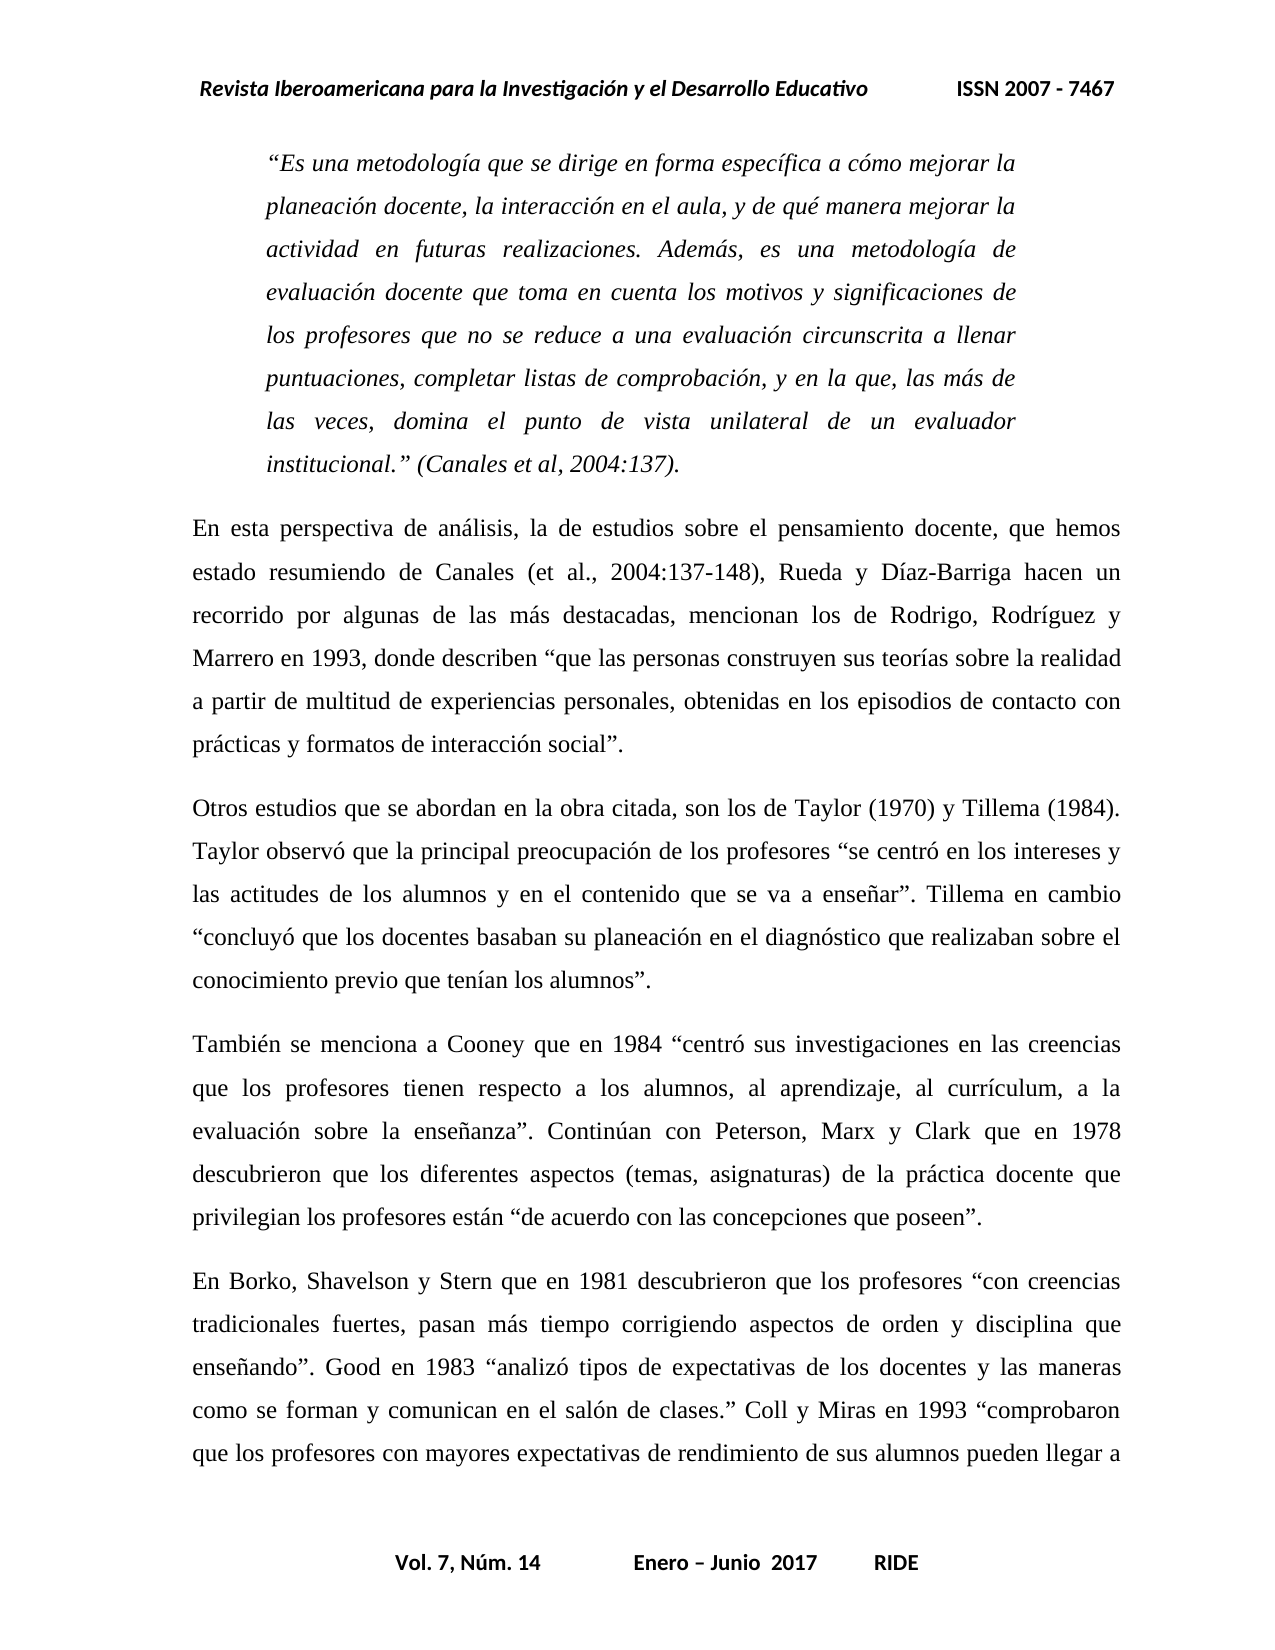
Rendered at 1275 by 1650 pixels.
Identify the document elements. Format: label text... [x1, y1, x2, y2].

text También se menciona a Cooney que en 1984 “centró sus investigaciones en las creencias que los profesores tienen respecto a los alumnos, al aprendizaje, al currículum, a la evaluación sobre la enseñanza”. Continúan con Peterson, Marx y Clark que en 1978 descubrieron que los diferentes aspectos (temas, asignaturas) de la práctica docente que privilegian los profesores están “de acuerdo con las concepciones que poseen”. [192, 1029, 1122, 1231]
text Otros estudios que se abordan en la obra citada, son los de Taylor (1970) y Tillema (1984). Taylor observó que la principal preocupación de los profesores “se centró en los intereses y las actitudes de los alumnos y en el contenido que se va a enseñar”. Tillema en cambio “concluyó que los docentes basaban su planeación en el diagnóstico que realizaban sobre el conocimiento previo que tenían los alumnos”. [192, 793, 1122, 994]
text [192, 1266, 1122, 1467]
text En esta perspectiva de análisis, la de estudios sobre el pensamiento docente, que hemos estado resumiendo de Canales (et al., 2004:137-148), Rueda y Díaz-Barriga hacen un recorrido por algunas de las más destacadas, mencionan los de Rodrigo, Rodríguez y Marrero en 1993, donde describen “que las personas construyen sus teorías sobre la realidad a partir de multitud de experiencias personales, obtenidas en los episodios de contacto con prácticas y formatos de interacción social”. [192, 513, 1122, 758]
text “Es una metodología que se dirige en forma específica a cómo mejorar la planeación docente, la interacción en el aula, y de qué manera mejorar la actividad en futuras realizaciones. Además, es una metodología de evaluación docente que toma en cuenta los motivos y significaciones de los profesores que no se reduce a una evaluación circunscrita a llenar puntuaciones, completar listas de comprobación, y en la que, las más de las veces, domina el punto de vista unilateral de un evaluador institucional.” (Canales et al, 2004:137). [266, 148, 1017, 478]
